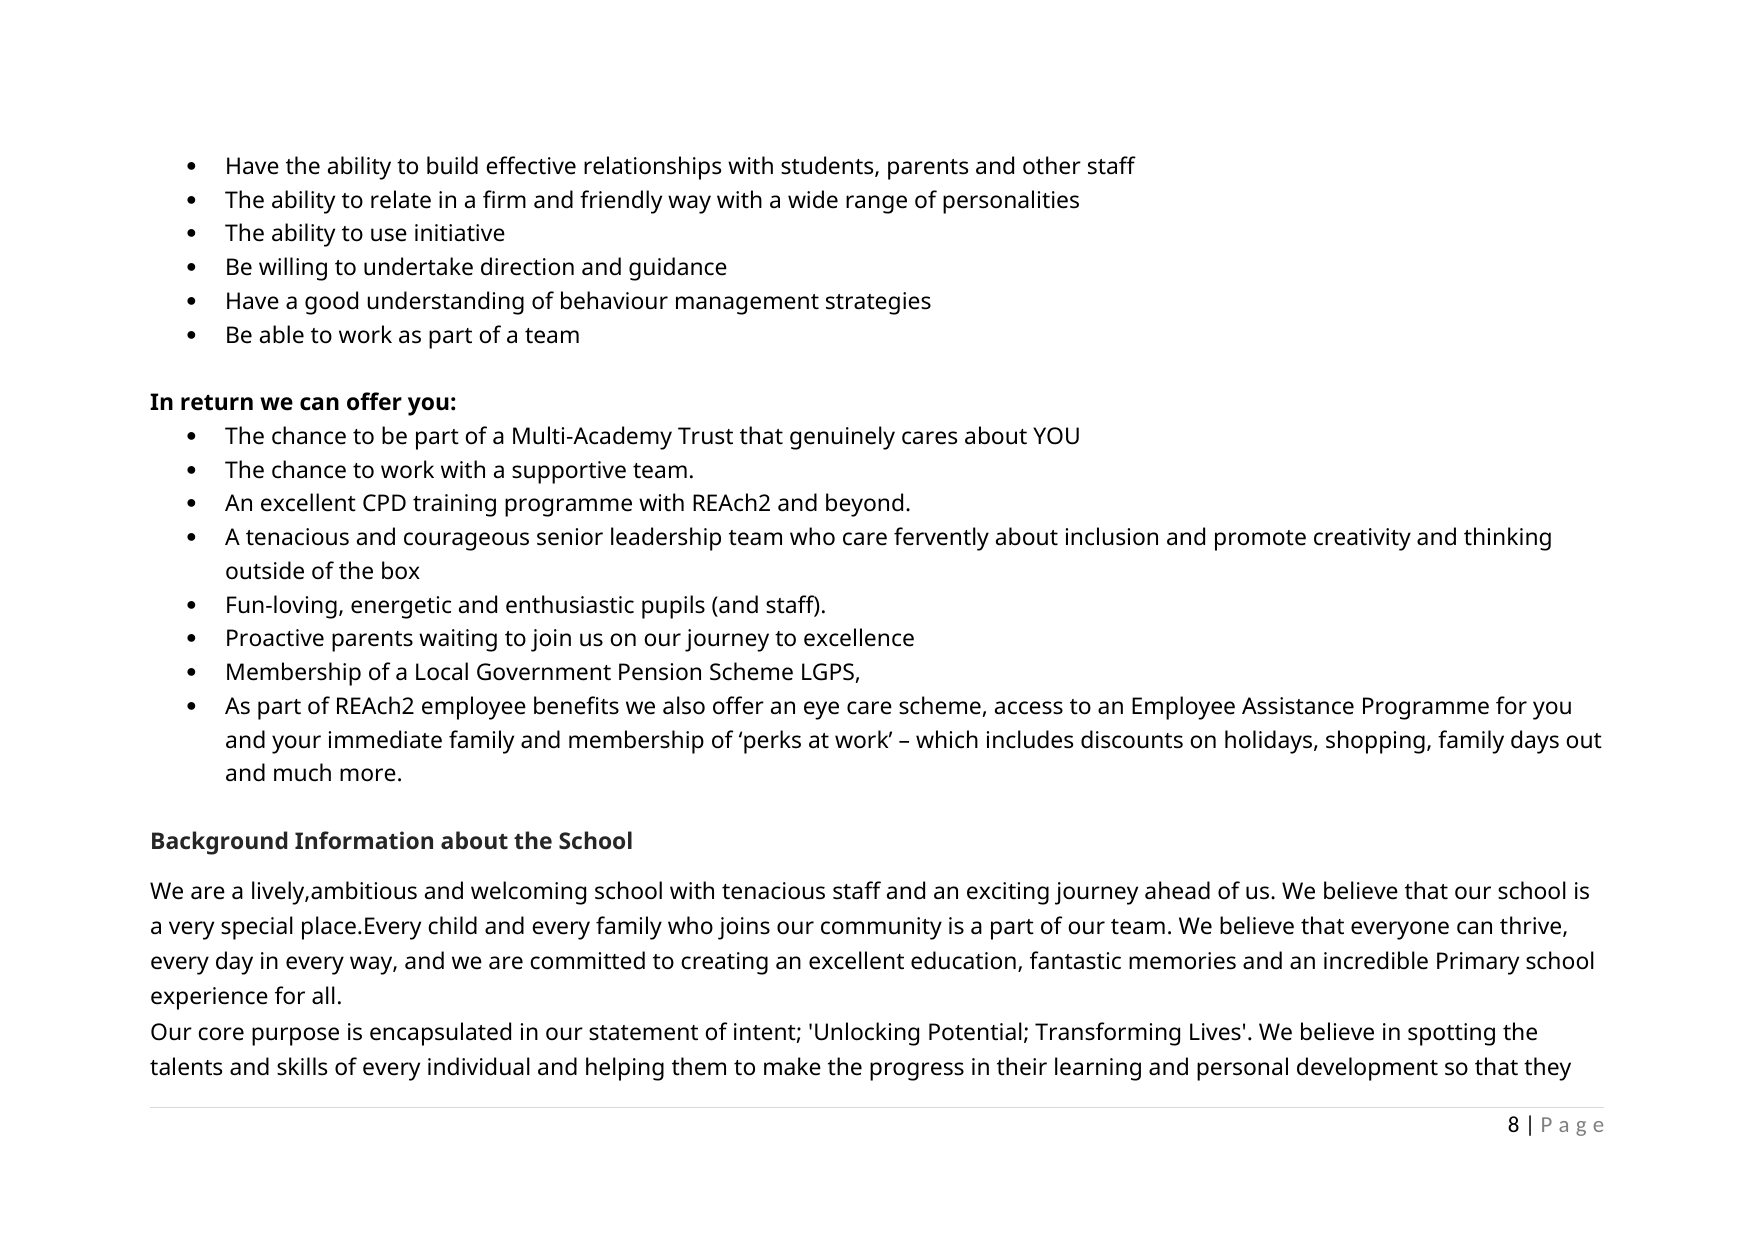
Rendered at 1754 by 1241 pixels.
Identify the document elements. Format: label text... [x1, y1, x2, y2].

list Proactive parents waiting to join us on our journey to excellence [187, 622, 1604, 653]
text In return we can offer you: [150, 386, 1604, 417]
list The chance to work with a supportive team. [187, 453, 1604, 485]
list The chance to be part of a Multi-Academy Trust that genuinely cares about YOU [187, 420, 1604, 451]
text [150, 1016, 1604, 1082]
list As part of REAch2 employee benefits we also offer an eye care scheme, access to an Employee Assistance Programme for you and your immediate family and membership of ‘perks at work’ – which includes discounts on holidays, shopping, family days out and much more. [187, 690, 1604, 788]
list Be willing to undertake direction and guidance [187, 251, 1604, 282]
list Have a good understanding of behaviour management strategies [187, 285, 1604, 316]
list Membership of a Local Government Pension Scheme LGPS, [187, 656, 1604, 687]
list The ability to use initiative [187, 217, 1604, 248]
list An excellent CPD training programme with REAch2 and beyond. [187, 487, 1604, 518]
list The ability to relate in a firm and friendly way with a wide range of personalities [187, 183, 1604, 215]
text Background Information about the School [150, 825, 1604, 856]
list Fun-loving, energetic and enthusiastic pupils (and staff). [187, 588, 1604, 620]
list Have the ability to build effective relationships with students, parents and other staff [187, 150, 1604, 181]
list A tenacious and courageous senior leadership team who care fervently about inclusion and promote creativity and thinking outside of the box [187, 521, 1604, 586]
text We are a lively,ambitious and welcoming school with tenacious staff and an exciting journey ahead of us. We believe that our school is a very special place.Every child and every family who joins our community is a part of our team. We believe that everyone can thrive, every day in every way, and we are committed to creating an excellent education, fantastic memories and an incredible Primary school experience for all. [150, 875, 1604, 1011]
list Be able to work as part of a team [187, 318, 1604, 350]
